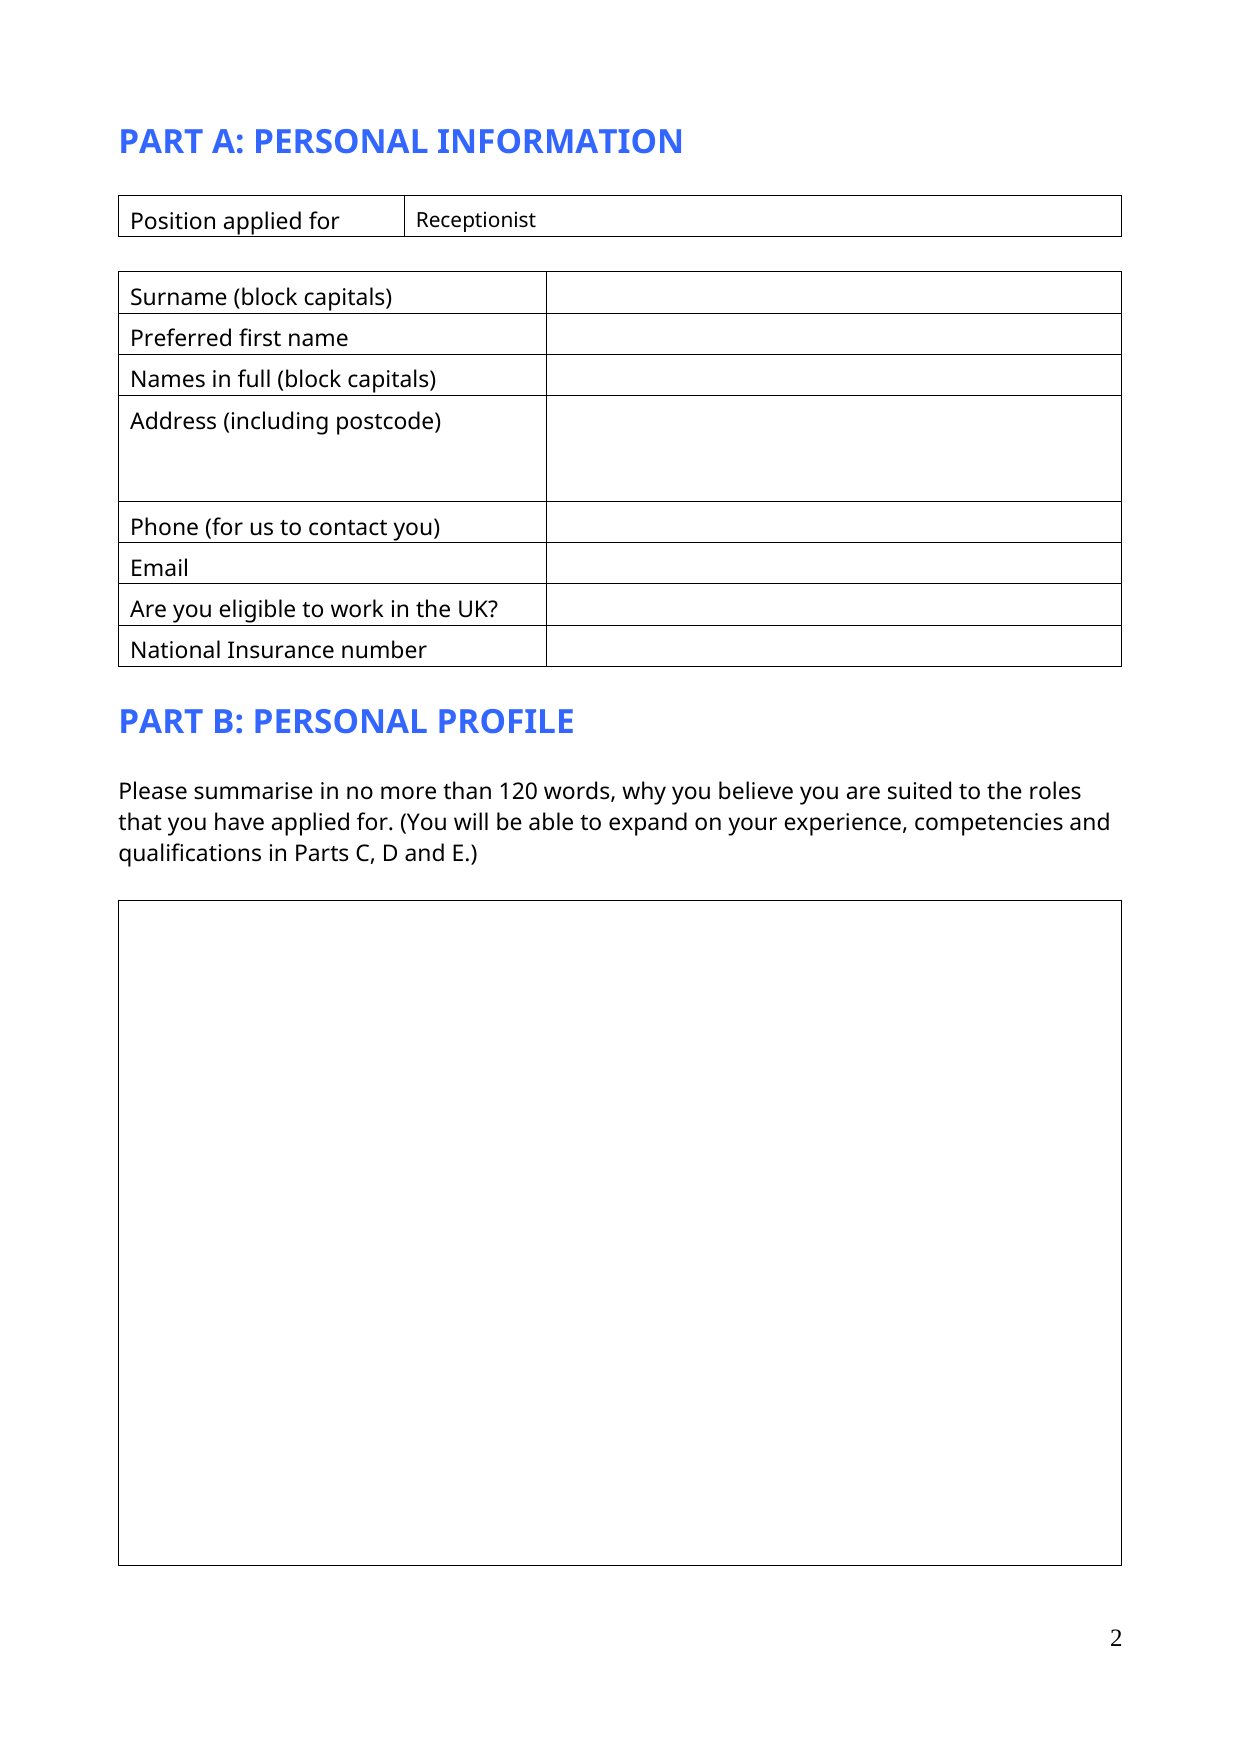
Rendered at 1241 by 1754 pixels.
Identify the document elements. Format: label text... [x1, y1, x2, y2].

table_cell National Insurance number [119, 626, 546, 666]
table_cell [547, 314, 1121, 353]
table_cell Phone (for us to contact you) [119, 502, 546, 542]
table_header Receptionist [405, 196, 1121, 236]
table_cell [547, 355, 1121, 395]
subtitle PART A: PERSONAL INFORMATION [118, 118, 1122, 163]
subtitle PART B: PERSONAL PROFILE [118, 698, 1122, 743]
table_header [119, 901, 1121, 1565]
table_cell [547, 543, 1121, 583]
table_cell [547, 502, 1121, 542]
table_cell Names in full (block capitals) [119, 355, 546, 395]
table_cell Address (including postcode) [119, 396, 546, 501]
table_cell Are you eligible to work in the UK? [119, 584, 546, 624]
table_cell [547, 584, 1121, 624]
table_cell Preferred first name [119, 314, 546, 353]
text Please summarise in no more than 120 words, why you believe you are suited to the roles that you have applied for. (You will be able to expand on your experience, competencies and qualifications in Parts C, D and E.) [118, 774, 1122, 868]
table_header Surname (block capitals) [119, 272, 546, 312]
table_cell [547, 396, 1121, 501]
table_cell [547, 626, 1121, 666]
table_cell Email [119, 543, 546, 583]
table_header [547, 272, 1121, 312]
table_header Position applied for [119, 196, 404, 236]
